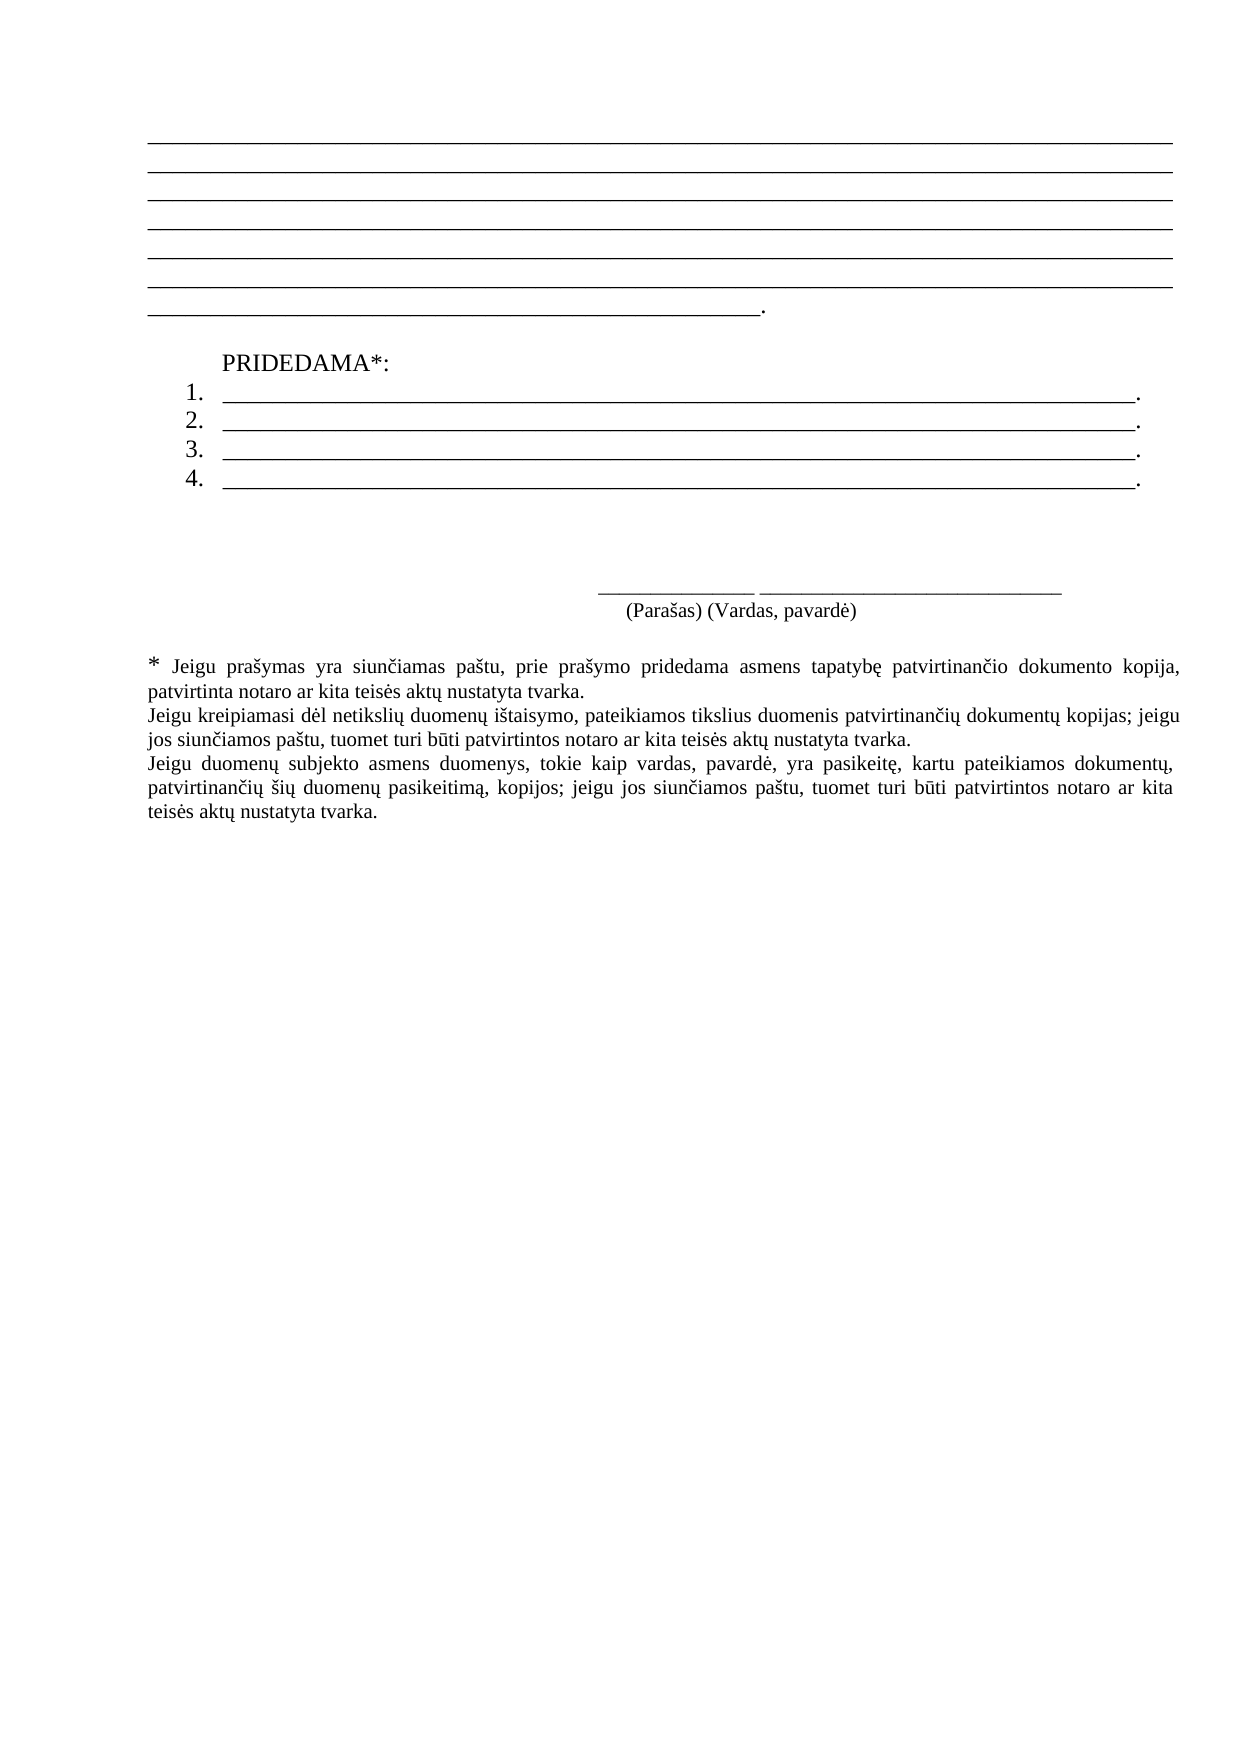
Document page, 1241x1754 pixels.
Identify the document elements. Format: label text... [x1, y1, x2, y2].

text _______________ _____________________________ [223, 573, 1181, 597]
text * Jeigu prašymas yra siunčiamas paštu, prie prašymo pridedama asmens tapatybę patvirtinančio dokumento kopija, patvirtinta notaro ar kita teisės aktų nustatyta tvarka. [148, 650, 1181, 703]
text 3. _________________________________________________________________________. [185, 434, 1181, 463]
text 4. _________________________________________________________________________. [185, 463, 1181, 492]
text Jeigu kreipiamasi dėl netikslių duomenų ištaisymo, pateikiamos tikslius duomenis patvirtinančių dokumentų kopijas; jeigu jos siunčiamos paštu, tuomet turi būti patvirtintos notaro ar kita teisės aktų nustatyta tvarka. [148, 703, 1181, 751]
text 1. _________________________________________________________________________. [185, 377, 1181, 406]
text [148, 118, 1181, 319]
text (Parašas) (Vardas, pavardė) [223, 597, 1181, 622]
text 2. _________________________________________________________________________. [185, 406, 1181, 434]
text Jeigu duomenų subjekto asmens duomenys, tokie kaip vardas, pavardė, yra pasikeitę, kartu pateikiamos dokumentų, patvirtinančių šių duomenų pasikeitimą, kopijos; jeigu jos siunčiamos paštu, tuomet turi būti patvirtintos notaro ar kita teisės aktų nustatyta tvarka. [148, 751, 1175, 823]
text PRIDEDAMA*: [148, 348, 1181, 377]
